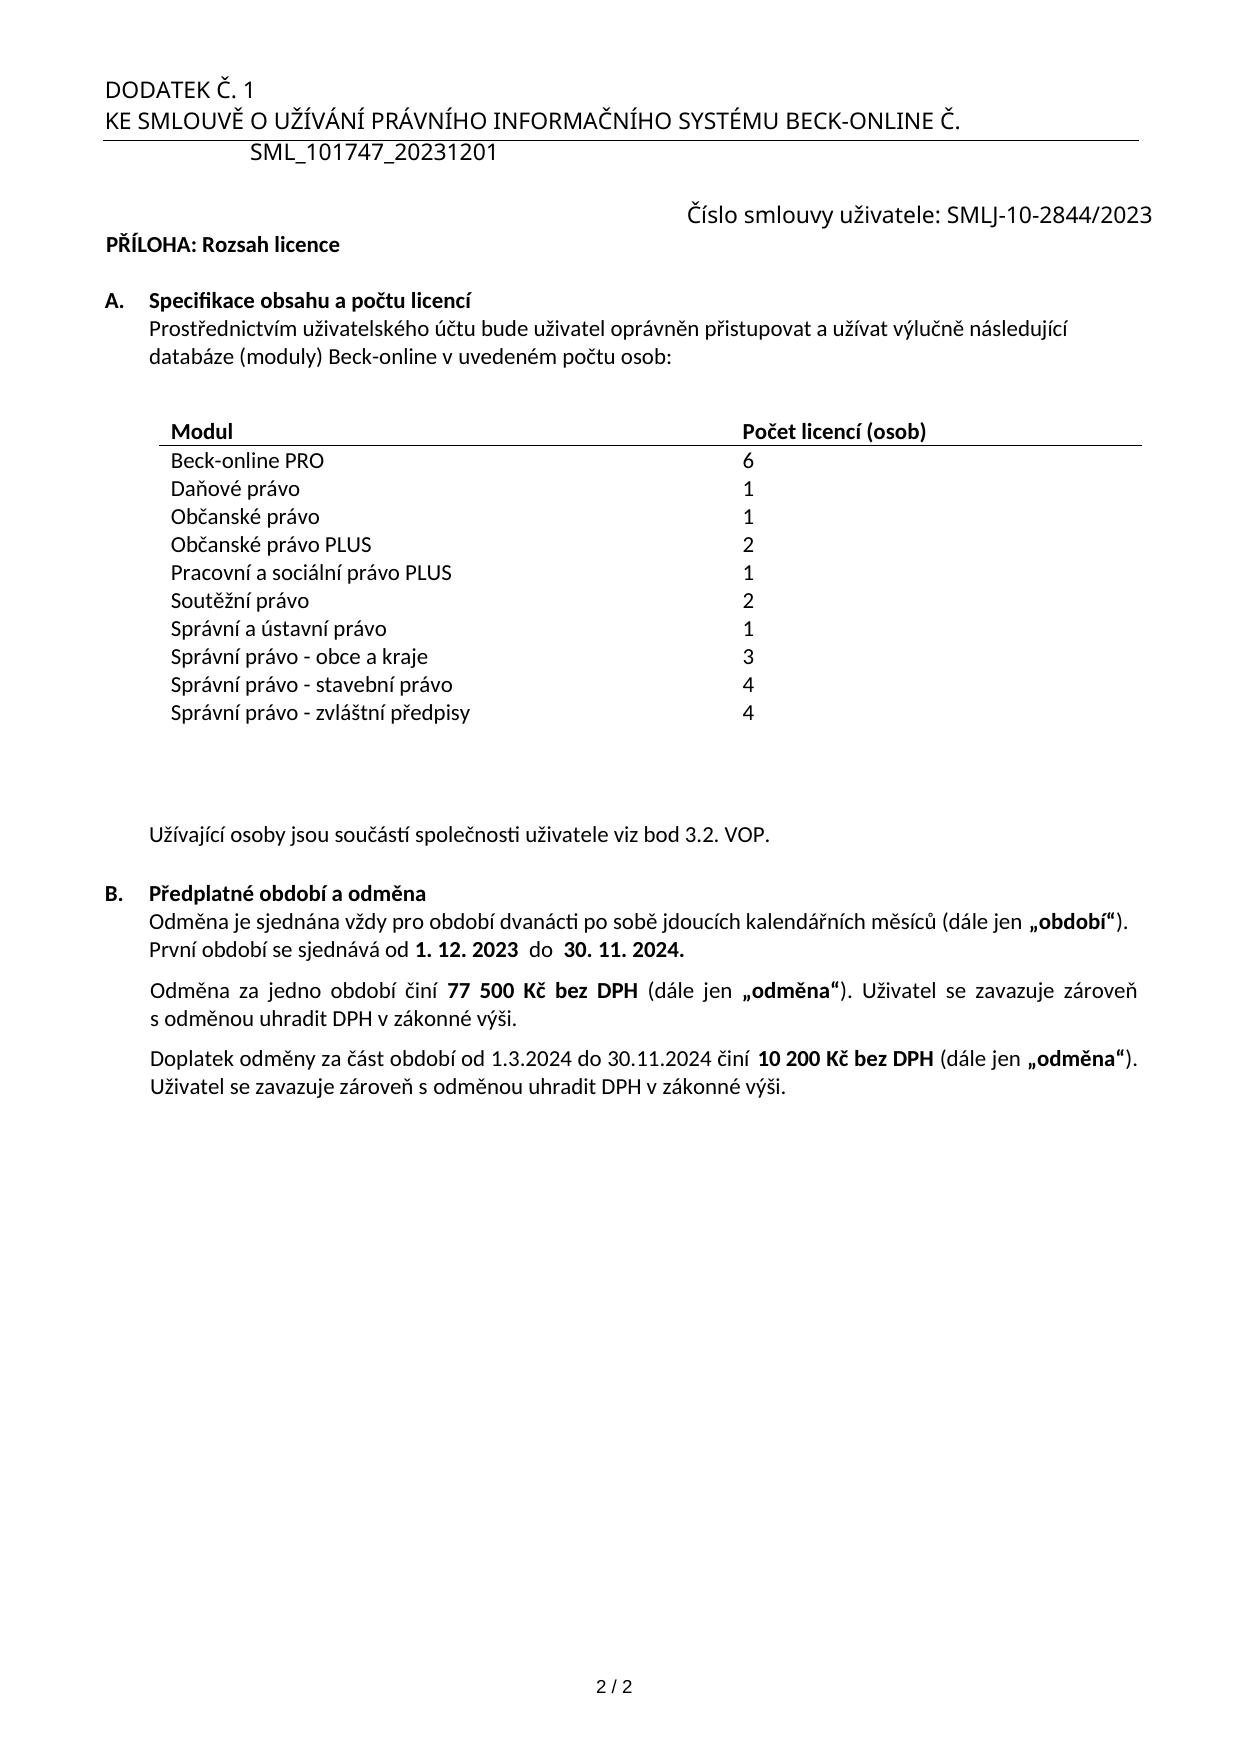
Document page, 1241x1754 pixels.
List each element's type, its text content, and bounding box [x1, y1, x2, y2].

table_cell 2 [731, 530, 1142, 558]
table_cell Správní právo - stavební právo [159, 670, 731, 698]
list Odměna za jedno období činí 77 500 Kč bez DPH (dále jen „odměna“). Uživatel se zavazuje zároveň s odměnou uhradit DPH v zákonné výši. [150, 976, 1138, 1032]
text Užívající osoby jsou součástí společnosti uživatele viz bod 3.2. VOP. [149, 820, 1138, 848]
table_cell 1 [731, 558, 1142, 586]
text PŘÍLOHA: Rozsah licence [75, 230, 1165, 258]
list Specifikace obsahu a počtu licencí [104, 286, 1168, 314]
table_cell 1 [731, 614, 1142, 642]
text Prostřednictvím uživatelského účtu bude uživatel oprávněn přistupovat a užívat výlučně následující [104, 314, 1138, 342]
table_cell Občanské právo [159, 502, 731, 530]
list První období se sjednává od 1. 12. 2023 do 30. 11. 2024. [104, 935, 1138, 963]
table_cell 1 [731, 502, 1142, 530]
table_header Modul [159, 417, 731, 445]
table_cell Beck-online PRO [159, 446, 731, 474]
table_cell Pracovní a sociální právo PLUS [159, 558, 731, 586]
table_cell Daňové právo [159, 474, 731, 502]
list Odměna je sjednána vždy pro období dvanácti po sobě jdoucích kalendářních měsíců (dále jen „období“). [104, 907, 1138, 935]
table_cell 4 [731, 670, 1142, 698]
table_cell 3 [731, 642, 1142, 670]
table_cell 6 [731, 446, 1142, 474]
list Doplatek odměny za část období od 1.3.2024 do 30.11.2024 činí 10 200 Kč bez DPH (dále jen „odměna“). Uživatel se zavazuje zároveň s odměnou uhradit DPH v zákonné výši. [150, 1044, 1138, 1101]
table_cell Soutěžní právo [159, 586, 731, 614]
table_cell Občanské právo PLUS [159, 530, 731, 558]
table_cell 2 [731, 586, 1142, 614]
table_cell Správní právo - obce a kraje [159, 642, 731, 670]
table_header Počet licencí (osob) [731, 417, 1142, 445]
table_cell Správní právo - zvláštní předpisy [159, 698, 731, 726]
text databáze (moduly) Beck-online v uvedeném počtu osob: [104, 342, 1138, 370]
list Předplatné období a odměna [104, 879, 1168, 907]
table_cell 1 [731, 474, 1142, 502]
table_cell Správní a ústavní právo [159, 614, 731, 642]
table_cell 4 [731, 698, 1142, 726]
